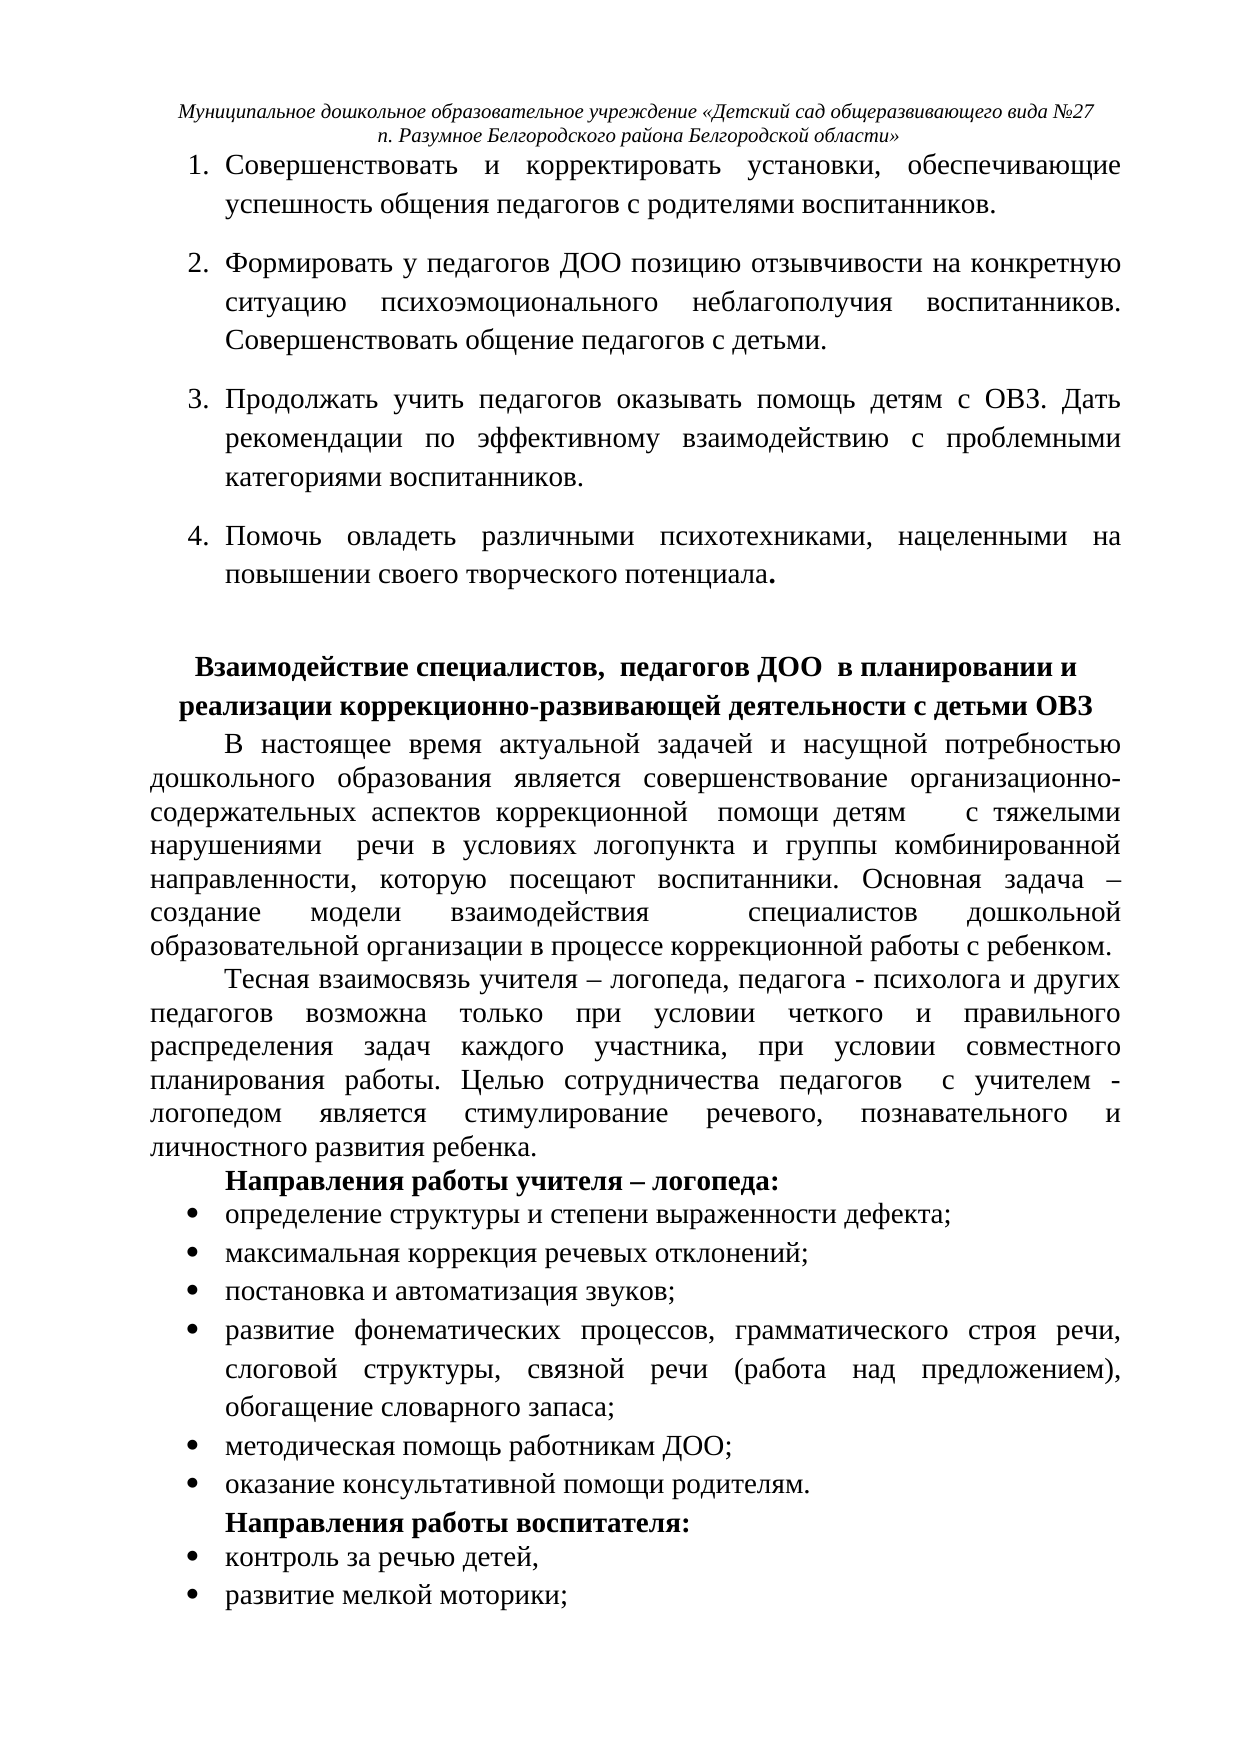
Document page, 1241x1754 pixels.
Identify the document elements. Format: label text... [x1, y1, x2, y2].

list определение структуры и степени выраженности дефекта; [187, 1196, 1122, 1230]
list развитие мелкой моторики; [187, 1577, 1122, 1611]
list максимальная коррекция речевых отклонений; [187, 1235, 1122, 1268]
list Продолжать учить педагогов оказывать помощь детям с ОВЗ. Дать рекомендации по эффективному взаимодействию с проблемными категориями воспитанников. [187, 382, 1122, 492]
list оказание консультативной помощи родителям. [187, 1466, 1122, 1500]
list контроль за речью детей, [187, 1539, 1122, 1572]
text Тесная взаимосвязь учителя – логопеда, педагога - психолога и других педагогов возможна только при условии четкого и правильного распределения задач каждого участника, при условии совместного планирования работы. Целью сотрудничества педагогов с учителем - логопедом является стимулирование речевого, познавательного и личностного развития ребенка. [150, 961, 1122, 1163]
list развитие фонематических процессов, грамматического строя речи, слоговой структуры, связной речи (работа над предложением), обогащение словарного запаса; [187, 1312, 1122, 1423]
list постановка и автоматизация звуков; [187, 1273, 1122, 1307]
list Совершенствовать и корректировать установки, обеспечивающие успешность общения педагогов с родителями воспитанников. [187, 147, 1122, 219]
text Направления работы учителя – логопеда: [225, 1163, 1122, 1196]
list методическая помощь работникам ДОО; [187, 1428, 1122, 1461]
list Формировать у педагогов ДОО позицию отзывчивости на конкретную ситуацию психоэмоционального неблагополучия воспитанников. Совершенствовать общение педагогов с детьми. [187, 245, 1122, 356]
text Взаимодействие специалистов, педагогов ДОО в планировании и реализации коррекционно-развивающей деятельности с детьми ОВЗ [150, 649, 1122, 722]
list Помочь овладеть различными психотехниками, нацеленными на повышении своего творческого потенциала. [187, 518, 1122, 590]
text Направления работы воспитателя: [225, 1505, 1122, 1539]
text В настоящее время актуальной задачей и насущной потребностью дошкольного образования является совершенствование организационно-содержательных аспектов коррекционной помощи детям с тяжелыми нарушениями речи в условиях логопункта и группы комбинированной направленности, которую посещают воспитанники. Основная задача – создание модели взаимодействия специалистов дошкольной образовательной организации в процессе коррекционной работы с ребенком. [150, 727, 1122, 961]
